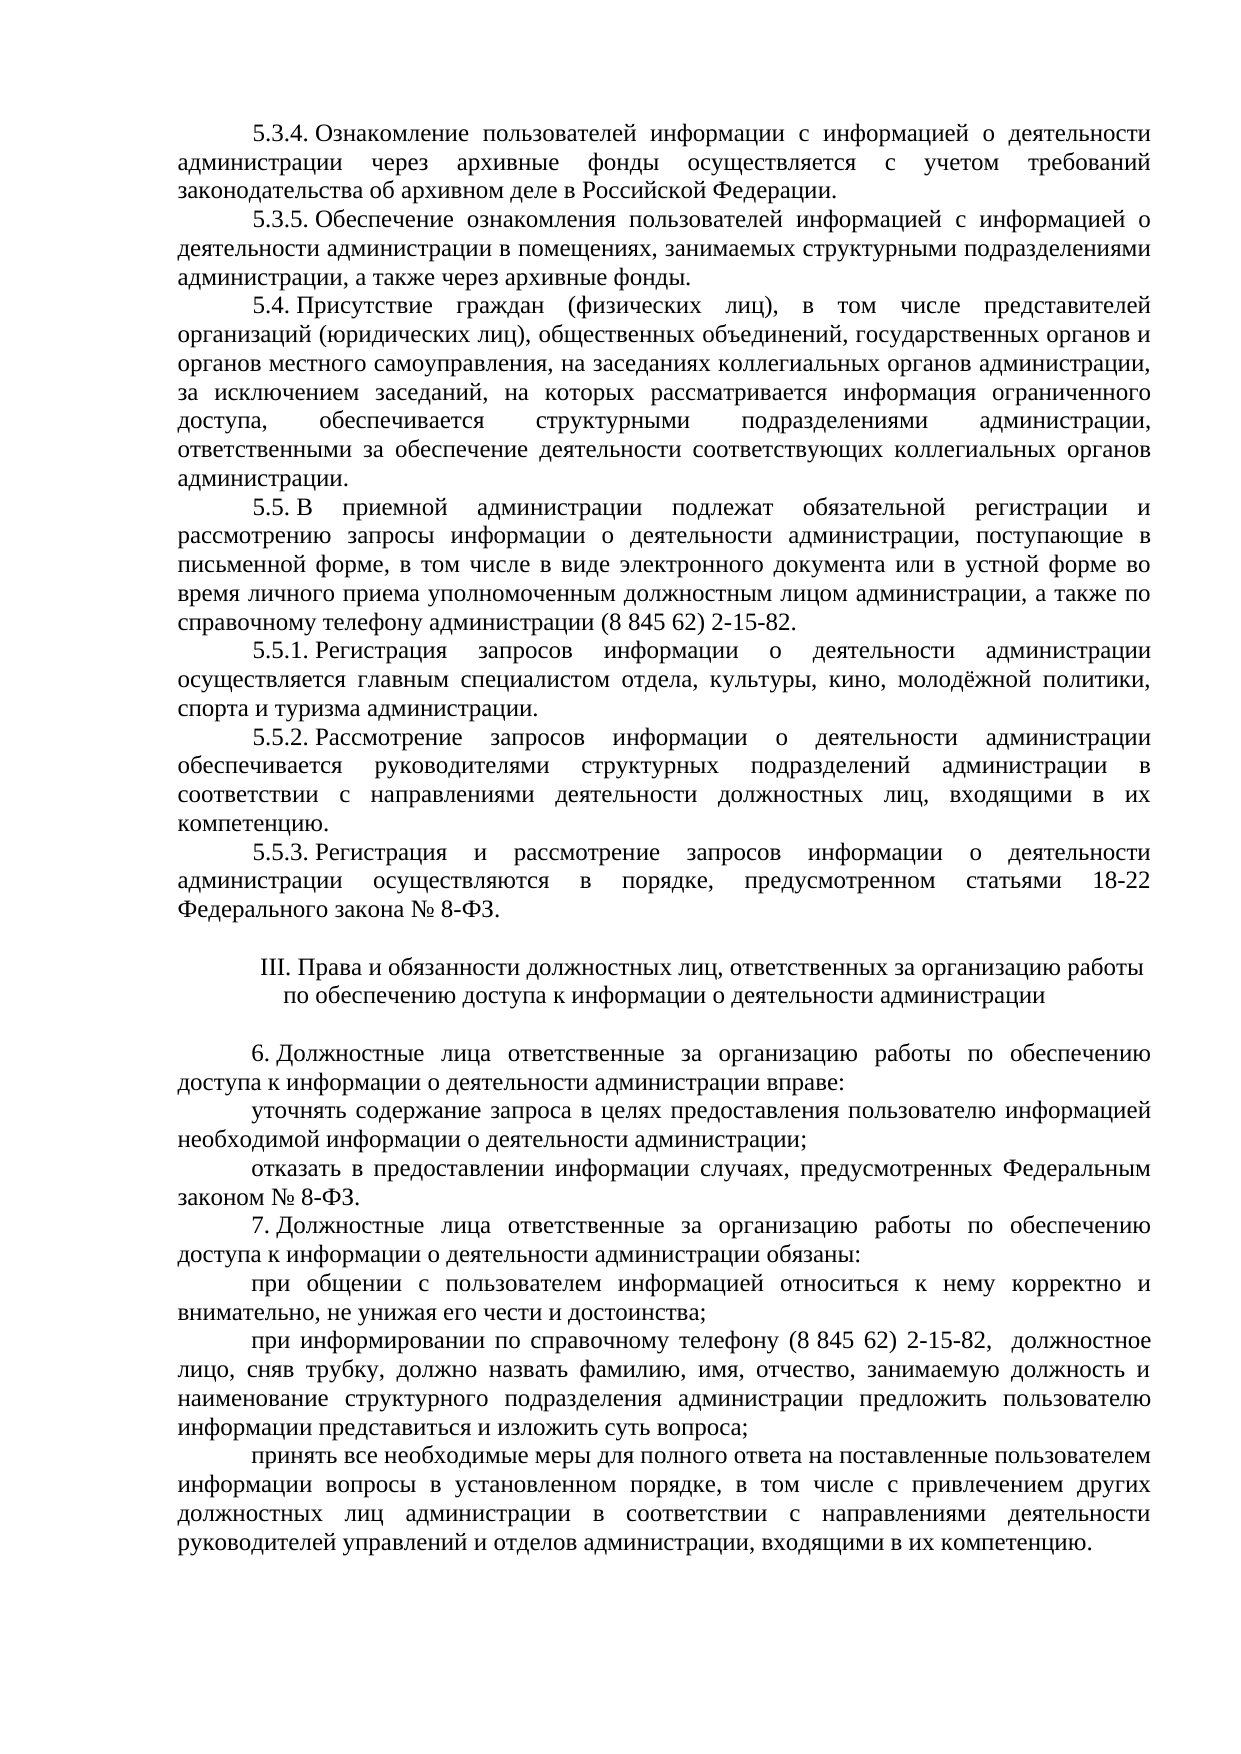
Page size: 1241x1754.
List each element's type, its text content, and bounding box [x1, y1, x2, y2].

text 6. Должностные лица ответственные за организацию работы по обеспечению доступа к информации о деятельности администрации вправе: [177, 1038, 1152, 1096]
text 5.4. Присутствие граждан (физических лиц), в том числе представителей организаций (юридических лиц), общественных объединений, государственных органов и органов местного самоуправления, на заседаниях коллегиальных органов администрации, за исключением заседаний, на которых рассматривается информация ограниченного доступа, обеспечивается структурными подразделениями администрации, ответственными за обеспечение деятельности соответствующих коллегиальных органов администрации. [177, 291, 1152, 492]
text 5.3.5. Обеспечение ознакомления пользователей информацией с информацией о деятельности администрации в помещениях, занимаемых структурными подразделениями администрации, а также через архивные фонды. [177, 204, 1152, 291]
text 5.5.3. Регистрация и рассмотрение запросов информации о деятельности администрации осуществляются в порядке, предусмотренном статьями 18-22 Федерального закона № 8-ФЗ. [177, 837, 1152, 923]
text принять все необходимые меры для полного ответа на поставленные пользователем информации вопросы в установленном порядке, в том числе с привлечением других должностных лиц администрации в соответствии с направлениями деятельности руководителей управлений и отделов администрации, входящими в их компетенцию. [177, 1441, 1152, 1556]
text 5.5.2. Рассмотрение запросов информации о деятельности администрации обеспечивается руководителями структурных подразделений администрации в соответствии с направлениями деятельности должностных лиц, входящими в их компетенцию. [177, 722, 1152, 837]
text при общении с пользователем информацией относиться к нему корректно и внимательно, не унижая его чести и достоинства; [177, 1268, 1152, 1326]
text при информировании по справочному телефону (8 845 62) 2-15-82, должностное лицо, сняв трубку, должно назвать фамилию, имя, отчество, занимаемую должность и наименование структурного подразделения администрации предложить пользователю информации представиться и изложить суть вопроса; [177, 1326, 1152, 1441]
text 5.5.1. Регистрация запросов информации о деятельности администрации осуществляется главным специалистом отдела, культуры, кино, молодёжной политики, спорта и туризма администрации. [177, 636, 1152, 722]
text отказать в предоставлении информации случаях, предусмотренных Федеральным законом № 8-ФЗ. [177, 1153, 1152, 1211]
text 5.3.4. Ознакомление пользователей информации с информацией о деятельности администрации через архивные фонды осуществляется с учетом требований законодательства об архивном деле в Российской Федерации. [177, 118, 1152, 204]
text III. Права и обязанности должностных лиц, ответственных за организацию работы по обеспечению доступа к информации о деятельности администрации [177, 952, 1152, 1009]
text 7. Должностные лица ответственные за организацию работы по обеспечению доступа к информации о деятельности администрации обязаны: [177, 1211, 1152, 1268]
text уточнять содержание запроса в целях предоставления пользователю информацией необходимой информации о деятельности администрации; [177, 1096, 1152, 1153]
text 5.5. В приемной администрации подлежат обязательной регистрации и рассмотрению запросы информации о деятельности администрации, поступающие в письменной форме, в том числе в виде электронного документа или в устной форме во время личного приема уполномоченным должностным лицом администрации, а также по справочному телефону администрации (8 845 62) 2-15-82. [177, 492, 1152, 636]
